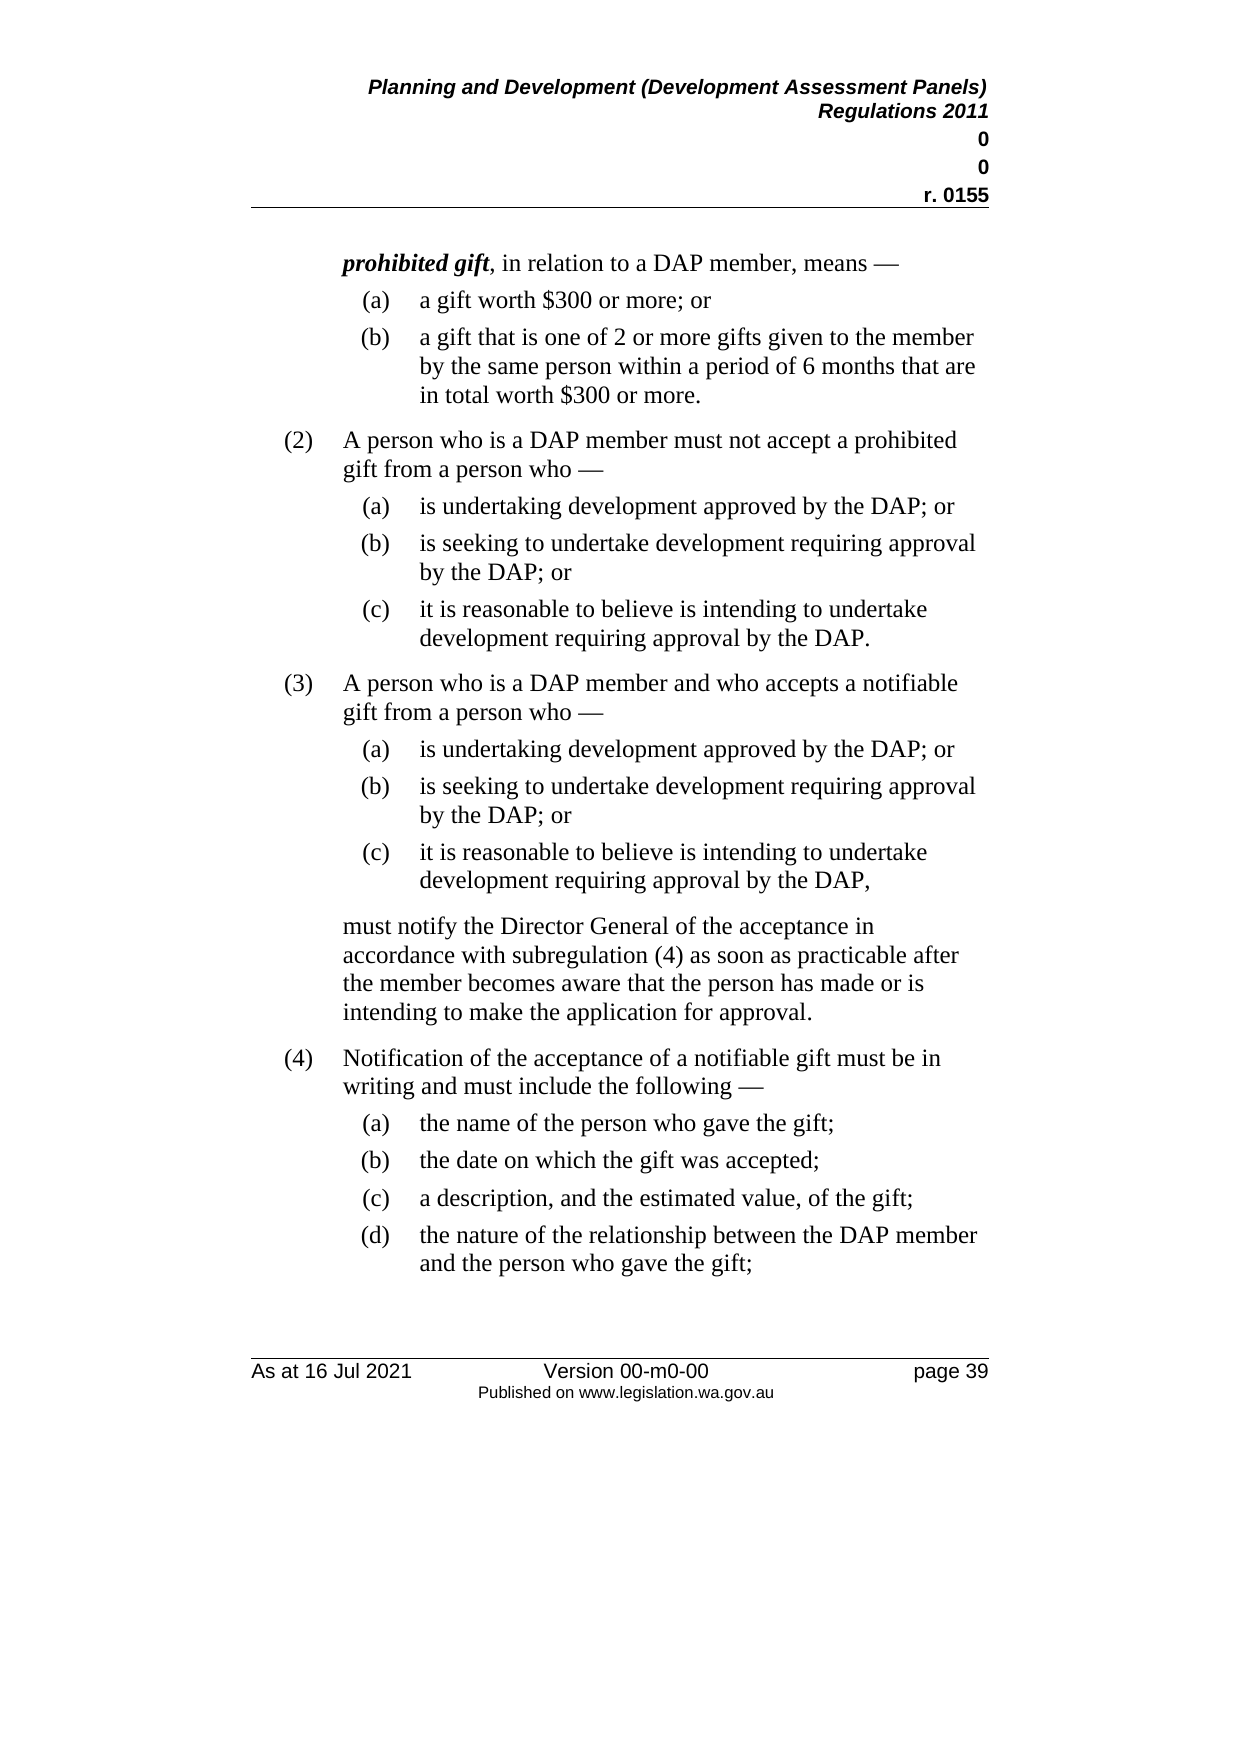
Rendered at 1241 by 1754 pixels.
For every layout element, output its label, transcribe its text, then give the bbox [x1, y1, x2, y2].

text (3) A person who is a DAP member and who accepts a notifiable gift from a person who — [251, 668, 989, 726]
text (b) is seeking to undertake development requiring approval by the DAP; or [251, 528, 989, 586]
text (a) a gift worth $300 or more; or [251, 285, 989, 314]
text (a) the name of the person who gave the gift; [251, 1108, 989, 1137]
text (2) A person who is a DAP member must not accept a prohibited gift from a person who — [251, 425, 989, 483]
text must notify the Director General of the acceptance in accordance with subregulation (4) as soon as practicable after the member becomes aware that the person has made or is intending to make the application for approval. [251, 911, 989, 1026]
text (b) the date on which the gift was accepted; [251, 1146, 989, 1174]
text (b) is seeking to undertake development requiring approval by the DAP; or [251, 771, 989, 828]
text (4) Notification of the acceptance of a notifiable gift must be in writing and must include the following — [251, 1043, 989, 1100]
text (a) is undertaking development approved by the DAP; or [251, 491, 989, 520]
text (b) a gift that is one of 2 or more gifts given to the member by the same person within a period of 6 months that are in total worth $300 or more. [251, 322, 989, 408]
text prohibited gift, in relation to a DAP member, means — [251, 248, 989, 277]
text (d) the nature of the relationship between the DAP member and the person who gave the gift; [251, 1220, 989, 1277]
text (c) it is reasonable to believe is intending to undertake development requiring approval by the DAP, [251, 837, 989, 894]
text (c) it is reasonable to believe is intending to undertake development requiring approval by the DAP. [251, 594, 989, 651]
text (c) a description, and the estimated value, of the gift; [251, 1183, 989, 1211]
text (a) is undertaking development approved by the DAP; or [251, 734, 989, 763]
